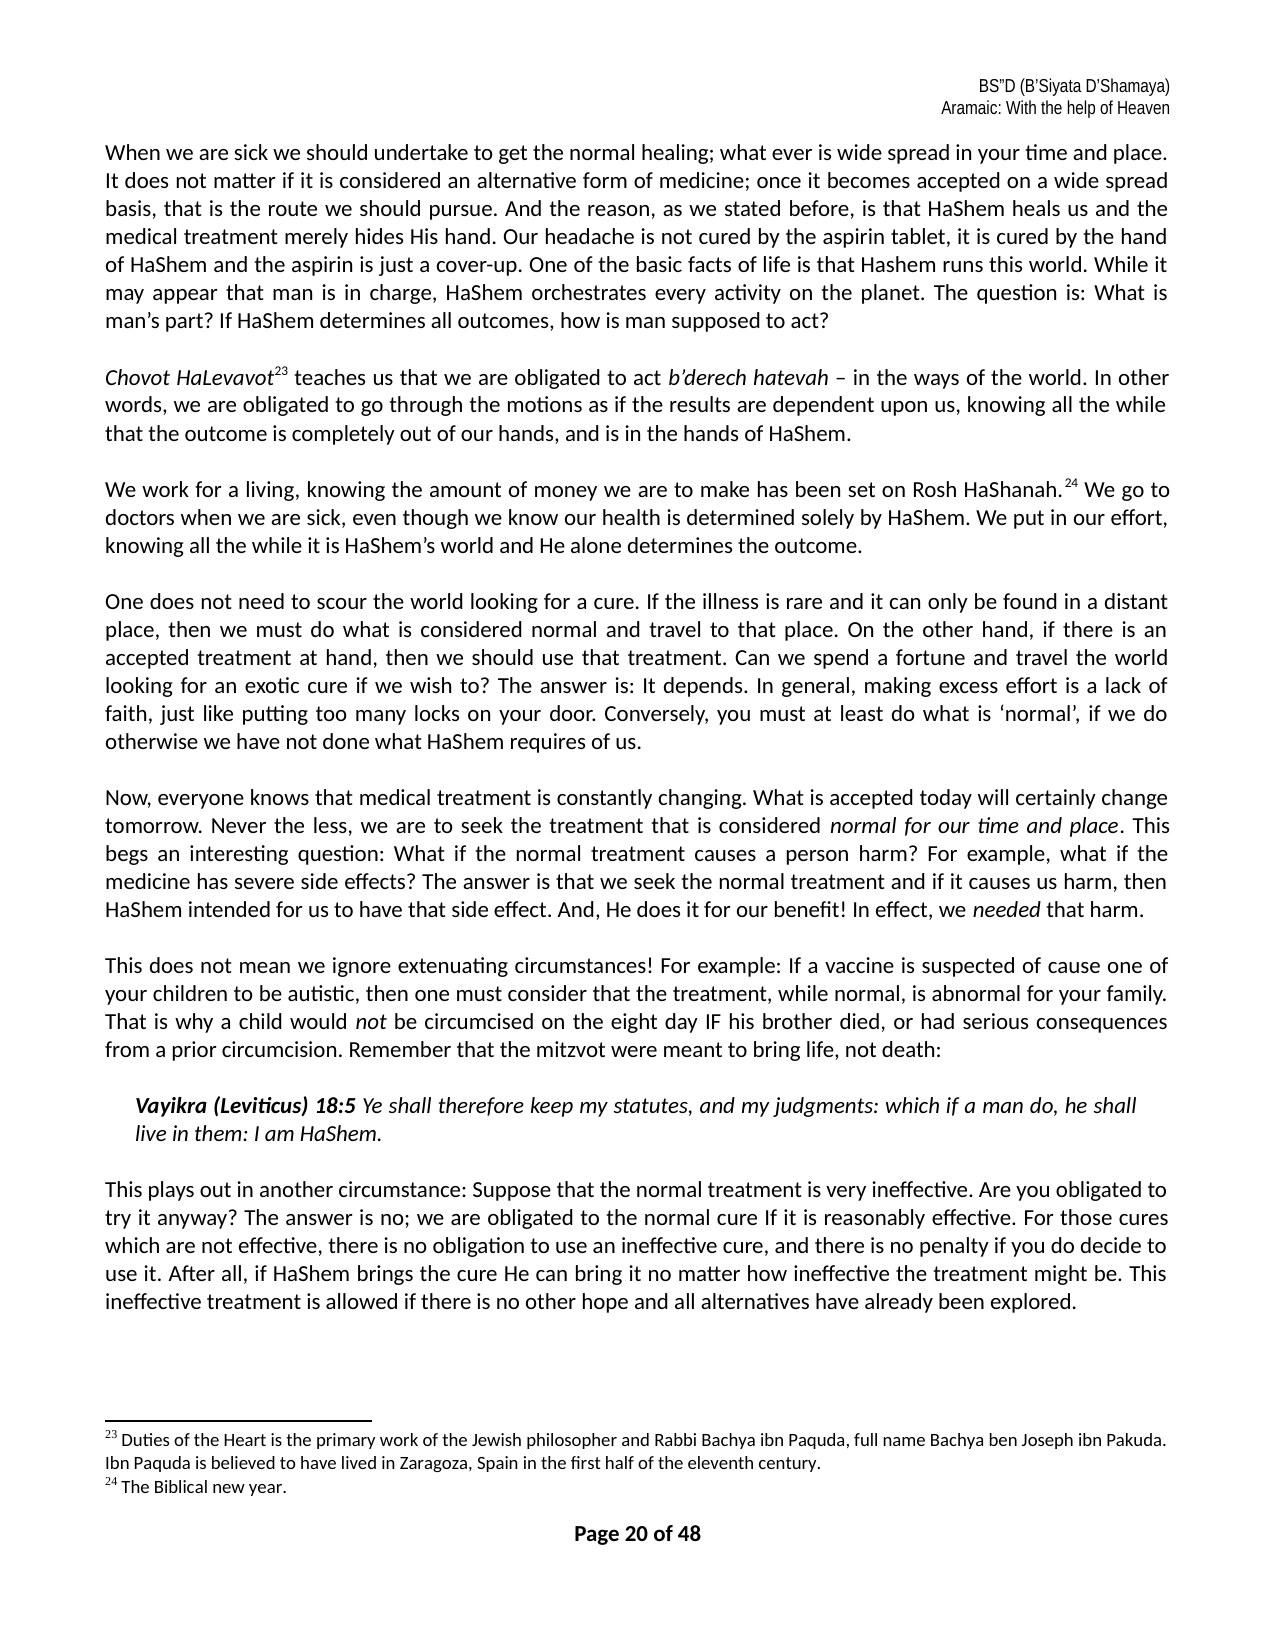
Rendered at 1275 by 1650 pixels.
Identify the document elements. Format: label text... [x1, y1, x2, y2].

text One does not need to scour the world looking for a cure. If the illness is rare and it can only be found in a distant place, then we must do what is considered normal and travel to that place. On the other hand, if there is an accepted treatment at hand, then we should use that treatment. Can we spend a fortune and travel the world looking for an exotic cure if we wish to? The answer is: It depends. In general, making excess effort is a lack of faith, just like putting too many locks on your door. Conversely, you must at least do what is ‘normal’, if we do otherwise we have not done what HaShem requires of us. [105, 587, 1170, 755]
text Chovot HaLevavot teaches us that we are obligated to act b’derech hatevah – in the ways of the world. In other words, we are obligated to go through the motions as if the results are dependent upon us, knowing all the while that the outcome is completely out of our hands, and is in the hands of HaShem. [105, 363, 1170, 447]
text This does not mean we ignore extenuating circumstances! For example: If a vaccine is suspected of cause one of your children to be autistic, then one must consider that the treatment, while normal, is abnormal for your family. That is why a child would not be circumcised on the eight day IF his brother died, or had serious consequences from a prior circumcision. Remember that the mitzvot were meant to bring life, not death: [105, 951, 1170, 1063]
text When we are sick we should undertake to get the normal healing; what ever is wide spread in your time and place. It does not matter if it is considered an alternative form of medicine; once it becomes accepted on a wide spread basis, that is the route we should pursue. And the reason, as we stated before, is that HaShem heals us and the medical treatment merely hides His hand. Our headache is not cured by the aspirin tablet, it is cured by the hand of HaShem and the aspirin is just a cover-up. One of the basic facts of life is that Hashem runs this world. While it may appear that man is in charge, HaShem orchestrates every activity on the planet. The question is: What is man’s part? If HaShem determines all outcomes, how is man supposed to act? [105, 138, 1170, 334]
text This plays out in another circumstance: Suppose that the normal treatment is very ineffective. Are you obligated to try it anyway? The answer is no; we are obligated to the normal cure If it is reasonably effective. For those cures which are not effective, there is no obligation to use an ineffective cure, and there is no penalty if you do decide to use it. After all, if HaShem brings the cure He can bring it no matter how ineffective the treatment might be. This ineffective treatment is allowed if there is no other hope and all alternatives have already been explored. [105, 1175, 1170, 1315]
text We work for a living, knowing the amount of money we are to make has been set on Rosh HaShanah. We go to doctors when we are sick, even though we know our health is determined solely by HaShem. We put in our effort, knowing all the while it is HaShem’s world and He alone determines the outcome. [105, 475, 1170, 559]
text Now, everyone knows that medical treatment is constantly changing. What is accepted today will certainly change tomorrow. Never the less, we are to seek the treatment that is considered normal for our time and place. This begs an interesting question: What if the normal treatment causes a person harm? For example, what if the medicine has severe side effects? The answer is that we seek the normal treatment and if it causes us harm, then HaShem intended for us to have that side effect. And, He does it for our benefit! In effect, we needed that harm. [105, 783, 1170, 923]
text Vayikra (Leviticus) 18:5 Ye shall therefore keep my statutes, and my judgments: which if a man do, he shall live in them: I am HaShem. [135, 1091, 1140, 1147]
